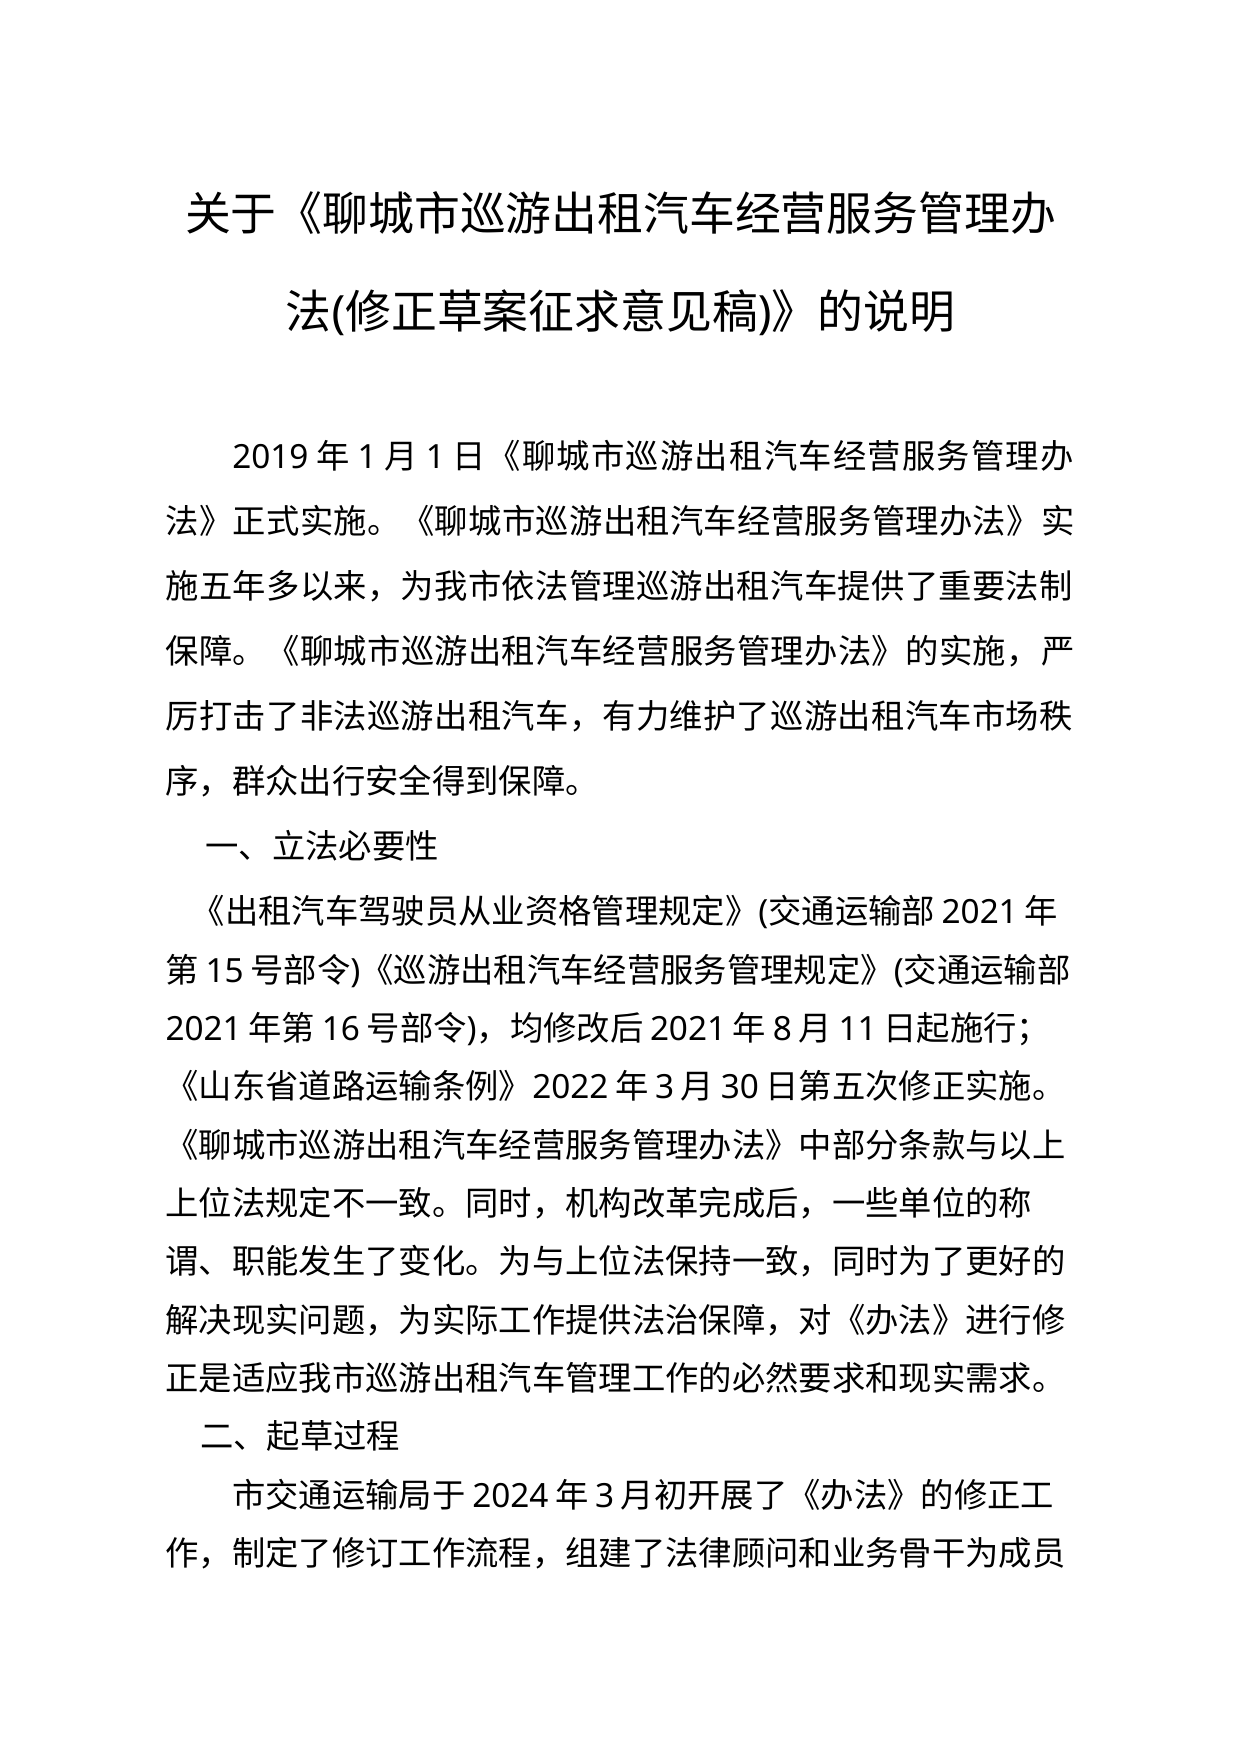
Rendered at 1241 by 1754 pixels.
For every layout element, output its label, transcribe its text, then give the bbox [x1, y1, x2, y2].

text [165, 1460, 1075, 1577]
text 一、立法必要性 [165, 812, 1075, 877]
text 关于《聊城市巡游出租汽车经营服务管理办法(修正草案征求意见稿)》的说明 [165, 162, 1075, 357]
text 2019年1月1日《聊城市巡游出租汽车经营服务管理办法》正式实施。《聊城市巡游出租汽车经营服务管理办法》实施五年多以来，为我市依法管理巡游出租汽车提供了重要法制保障。《聊城市巡游出租汽车经营服务管理办法》的实施，严厉打击了非法巡游出租汽车，有力维护了巡游出租汽车市场秩序，群众出行安全得到保障。 [165, 422, 1075, 812]
text 《出租汽车驾驶员从业资格管理规定》(交通运输部2021年第15号部令)《巡游出租汽车经营服务管理规定》(交通运输部2021年第16号部令)，均修改后2021年8月11日起施行；《山东省道路运输条例》2022年3月30日第五次修正实施。《聊城市巡游出租汽车经营服务管理办法》中部分条款与以上上位法规定不一致。同时，机构改革完成后，一些单位的称谓、职能发生了变化。为与上位法保持一致，同时为了更好的解决现实问题，为实际工作提供法治保障，对《办法》进行修正是适应我市巡游出租汽车管理工作的必然要求和现实需求。 [165, 877, 1075, 1402]
text 二、起草过程 [165, 1402, 1075, 1460]
